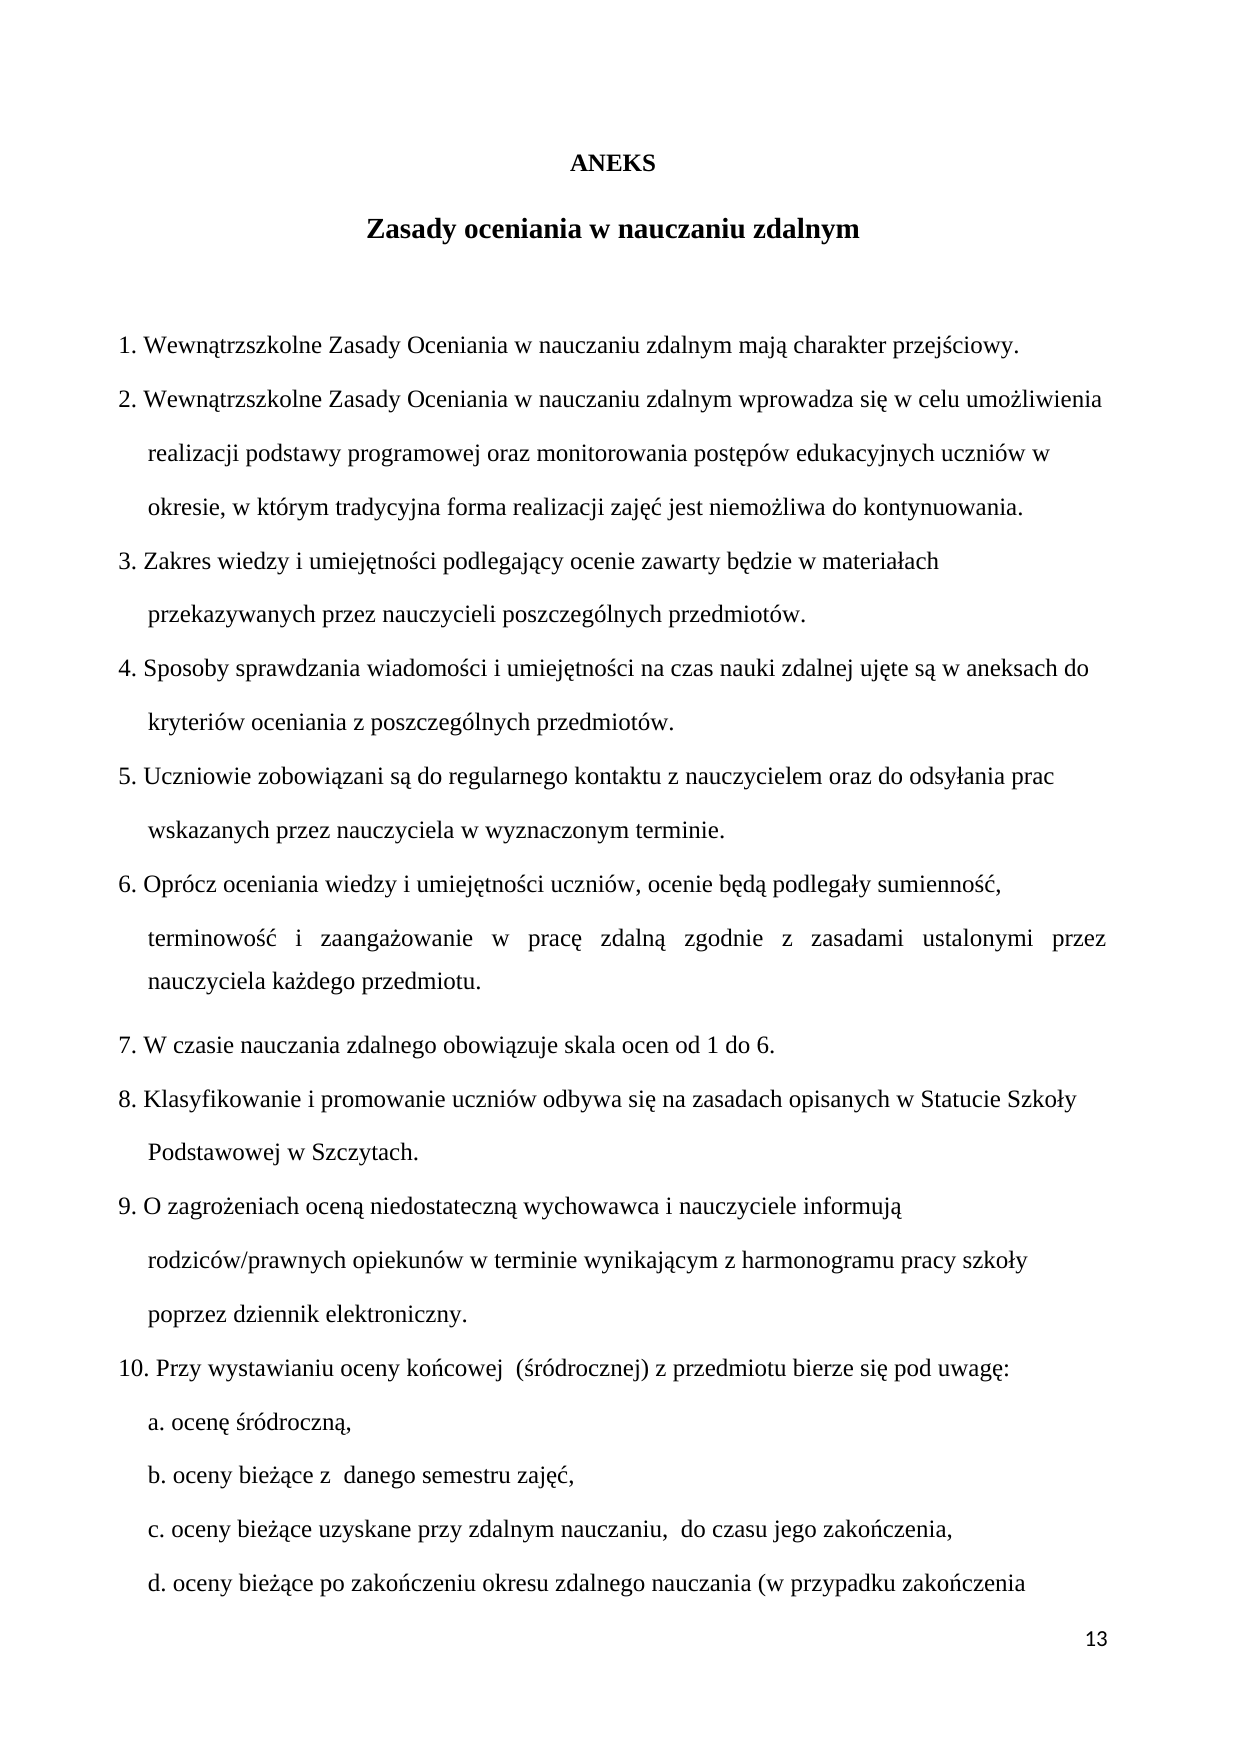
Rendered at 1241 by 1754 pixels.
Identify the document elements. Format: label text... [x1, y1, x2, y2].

text 1. Wewnątrzszkolne Zasady Oceniania w nauczaniu zdalnym mają charakter przejściowy. [118, 330, 1107, 359]
text d. oceny bieżące po zakończeniu okresu zdalnego nauczania (w przypadku zakończenia [118, 1568, 1107, 1597]
text 4. Sposoby sprawdzania wiadomości i umiejętności na czas nauki zdalnej ujęte są w aneksach do [118, 653, 1107, 682]
text 3. Zakres wiedzy i umiejętności podlegający ocenie zawarty będzie w materiałach [118, 546, 1107, 574]
text wskazanych przez nauczyciela w wyznaczonym terminie. [118, 815, 1107, 844]
text 9. O zagrożeniach oceną niedostateczną wychowawca i nauczyciele informują [118, 1191, 1107, 1220]
text ANEKS [118, 148, 1107, 176]
text kryteriów oceniania z poszczególnych przedmiotów. [118, 707, 1107, 736]
text 10. Przy wystawianiu oceny końcowej (śródrocznej) z przedmiotu bierze się pod uwagę: [118, 1353, 1107, 1382]
text c. oceny bieżące uzyskane przy zdalnym nauczaniu, do czasu jego zakończenia, [118, 1514, 1107, 1543]
text przekazywanych przez nauczycieli poszczególnych przedmiotów. [118, 599, 1107, 628]
text terminowość i zaangażowanie w pracę zdalną zgodnie z zasadami ustalonymi przez nauczyciela każdego przedmiotu. [148, 923, 1107, 994]
text okresie, w którym tradycyjna forma realizacji zajęć jest niemożliwa do kontynuowania. [118, 492, 1107, 521]
text realizacji podstawy programowej oraz monitorowania postępów edukacyjnych uczniów w [118, 438, 1107, 467]
text Zasady oceniania w nauczaniu zdalnym [118, 212, 1107, 245]
text 7. W czasie nauczania zdalnego obowiązuje skala ocen od 1 do 6. [118, 1030, 1107, 1058]
text Podstawowej w Szczytach. [118, 1137, 1107, 1166]
text 2. Wewnątrzszkolne Zasady Oceniania w nauczaniu zdalnym wprowadza się w celu umożliwienia [118, 384, 1107, 413]
text b. oceny bieżące z danego semestru zajęć, [118, 1461, 1107, 1489]
text rodziców/prawnych opiekunów w terminie wynikającym z harmonogramu pracy szkoły [148, 1245, 1107, 1274]
text 6. Oprócz oceniania wiedzy i umiejętności uczniów, ocenie będą podlegały sumienność, [118, 869, 1107, 898]
text 8. Klasyfikowanie i promowanie uczniów odbywa się na zasadach opisanych w Statucie Szkoły [118, 1084, 1107, 1112]
text poprzez dziennik elektroniczny. [148, 1299, 1107, 1328]
text 5. Uczniowie zobowiązani są do regularnego kontaktu z nauczycielem oraz do odsyłania prac [118, 761, 1107, 790]
text a. ocenę śródroczną, [118, 1407, 1107, 1436]
